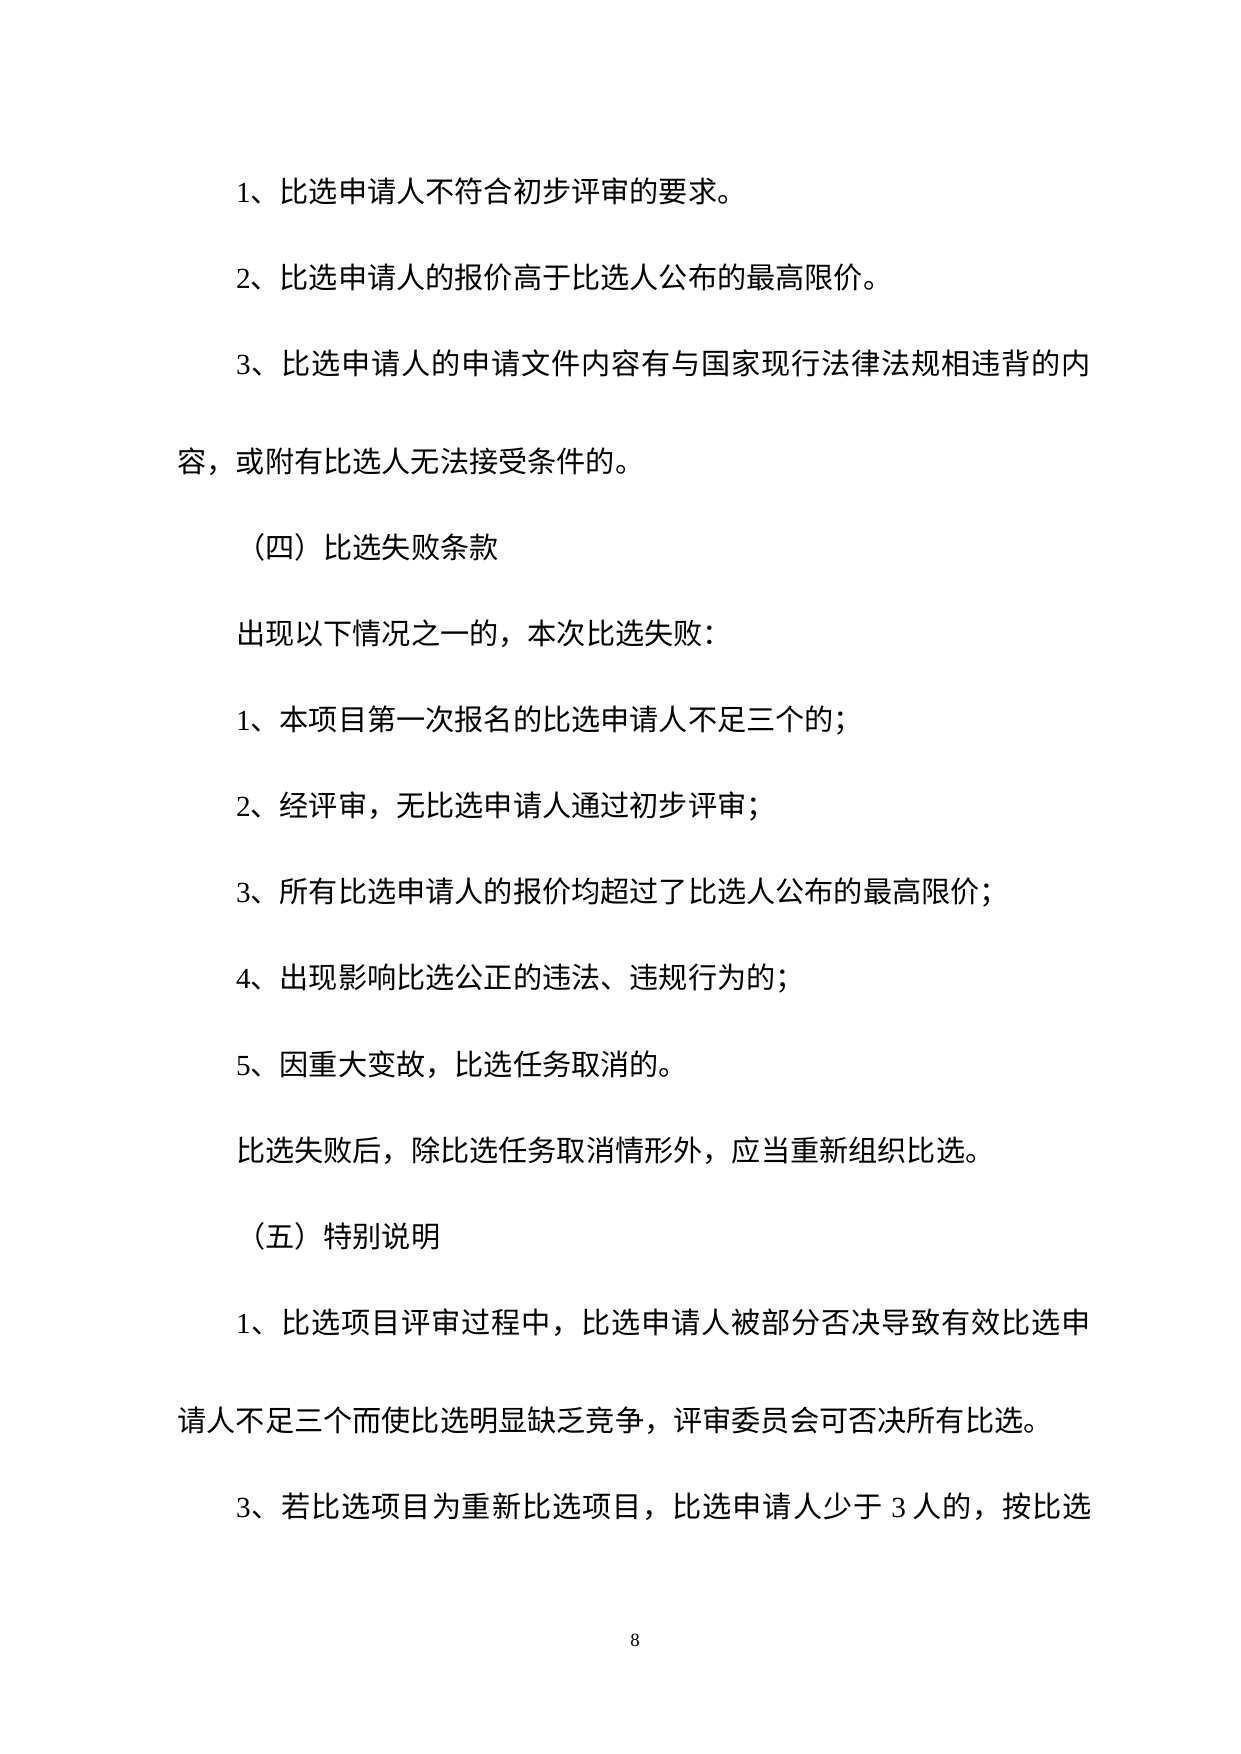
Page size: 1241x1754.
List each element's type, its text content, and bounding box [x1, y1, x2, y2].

text （五）特别说明 [177, 1202, 1092, 1267]
text 1、比选申请人不符合初步评审的要求。 [177, 157, 1092, 222]
text 3、比选申请人的申请文件内容有与国家现行法律法规相违背的内容，或附有比选人无法接受条件的。 [177, 329, 1092, 492]
text 2、比选申请人的报价高于比选人公布的最高限价。 [177, 243, 1092, 308]
text 出现以下情况之一的，本次比选失败： [177, 599, 1092, 664]
text 5、因重大变故，比选任务取消的。 [177, 1030, 1092, 1095]
text 3、所有比选申请人的报价均超过了比选人公布的最高限价； [177, 858, 1092, 923]
text 1、本项目第一次报名的比选申请人不足三个的； [177, 685, 1092, 750]
text 4、出现影响比选公正的违法、违规行为的； [177, 944, 1092, 1009]
text （四）比选失败条款 [177, 513, 1092, 578]
text 比选失败后，除比选任务取消情形外，应当重新组织比选。 [177, 1116, 1092, 1181]
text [177, 1472, 1092, 1537]
text 2、经评审，无比选申请人通过初步评审； [177, 771, 1092, 836]
text 1、比选项目评审过程中，比选申请人被部分否决导致有效比选申请人不足三个而使比选明显缺乏竞争，评审委员会可否决所有比选。 [177, 1288, 1092, 1451]
